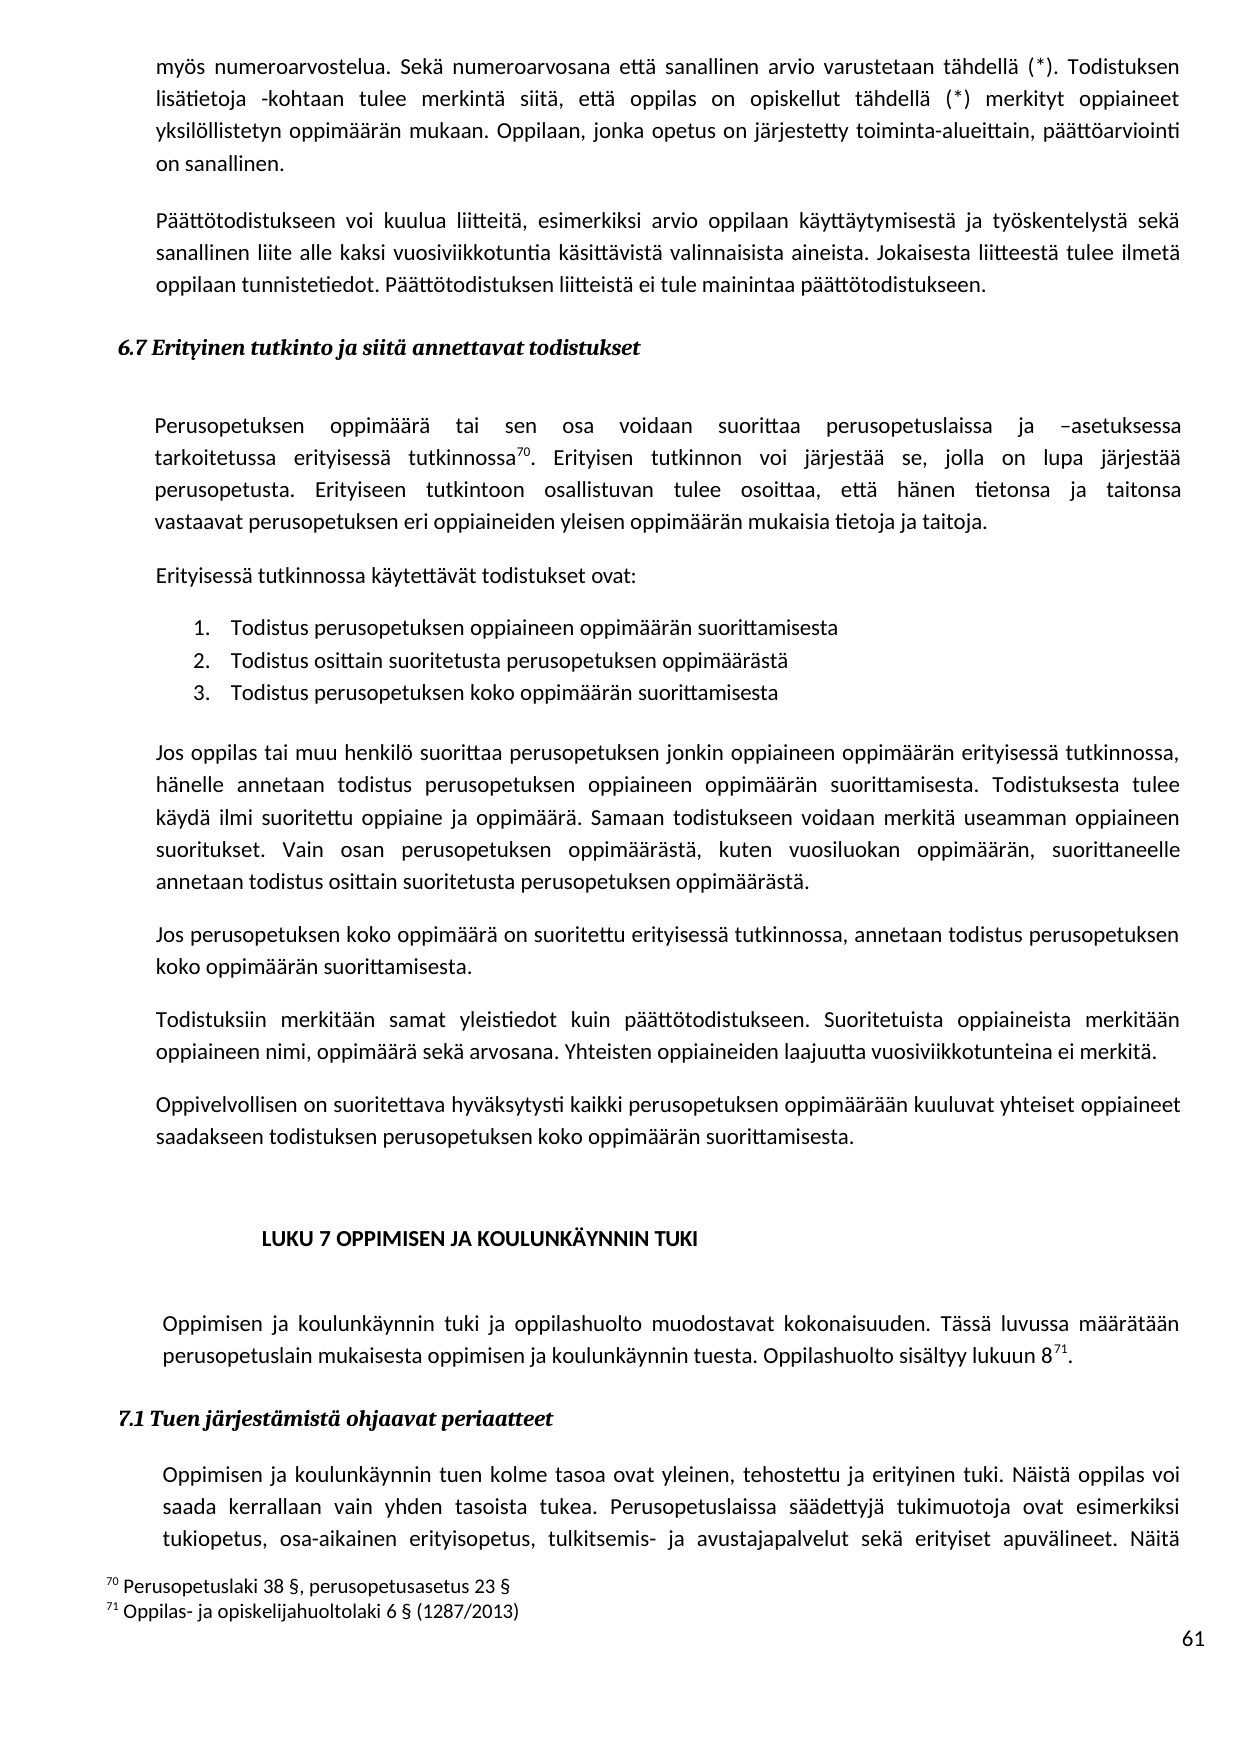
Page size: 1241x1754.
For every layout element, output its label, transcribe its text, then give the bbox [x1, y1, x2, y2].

text Oppivelvollisen on suoritettava hyväksytysti kaikki perusopetuksen oppimäärään kuuluvat yhteiset oppiaineet saadakseen todistuksen perusopetuksen koko oppimäärän suorittamisesta. [156, 1090, 1181, 1150]
list Todistus perusopetuksen koko oppimäärän suorittamisesta [193, 678, 1205, 706]
list Todistus perusopetuksen oppiaineen oppimäärän suorittamisesta [193, 613, 1205, 642]
text Erityisessä tutkinnossa käytettävät todistukset ovat: [156, 561, 1205, 589]
text Päättötodistukseen voi kuulua liitteitä, esimerkiksi arvio oppilaan käyttäytymisestä ja työskentelystä sekä sanallinen liite alle kaksi vuosiviikkotuntia käsittävistä valinnaisista aineista. Jokaisesta liitteestä tulee ilmetä oppilaan tunnistetiedot. Päättötodistuksen liitteistä ei tule mainintaa päättötodistukseen. [156, 206, 1182, 298]
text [162, 1460, 1182, 1552]
subtitle LUKU 7 OPPIMISEN JA KOULUNKÄYNNIN TUKI [262, 1224, 1205, 1252]
text Oppimisen ja koulunkäynnin tuki ja oppilashuolto muodostavat kokonaisuuden. Tässä luvussa määrätään perusopetuslain mukaisesta oppimisen ja koulunkäynnin tuesta. Oppilashuolto sisältyy lukuun 8. [162, 1309, 1182, 1369]
subtitle 7.1 Tuen järjestämistä ohjaavat periaatteet [118, 1405, 1205, 1432]
text Perusopetuksen oppimäärä tai sen osa voidaan suorittaa perusopetuslaissa ja –asetuksessa tarkoitetussa erityisessä tutkinnossa. Erityisen tutkinnon voi järjestää se, jolla on lupa järjestää perusopetusta. Erityiseen tutkintoon osallistuvan tulee osoittaa, että hänen tietonsa ja taitonsa vastaavat perusopetuksen eri oppiaineiden yleisen oppimäärän mukaisia tietoja ja taitoja. [154, 411, 1182, 536]
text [156, 52, 1182, 177]
list Todistus osittain suoritetusta perusopetuksen oppimäärästä [193, 646, 1205, 674]
text Todistuksiin merkitään samat yleistiedot kuin päättötodistukseen. Suoritetuista oppiaineista merkitään oppiaineen nimi, oppimäärä sekä arvosana. Yhteisten oppiaineiden laajuutta vuosiviikkotunteina ei merkitä. [156, 1005, 1181, 1065]
subtitle 6.7 Erityinen tutkinto ja siitä annettavat todistukset [118, 335, 1205, 361]
text Jos oppilas tai muu henkilö suorittaa perusopetuksen jonkin oppiaineen oppimäärän erityisessä tutkinnossa, hänelle annetaan todistus perusopetuksen oppiaineen oppimäärän suorittamisesta. Todistuksesta tulee käydä ilmi suoritettu oppiaine ja oppimäärä. Samaan todistukseen voidaan merkitä useamman oppiaineen suoritukset. Vain osan perusopetuksen oppimäärästä, kuten vuosiluokan oppimäärän, suorittaneelle annetaan todistus osittain suoritetusta perusopetuksen oppimäärästä. [156, 738, 1182, 895]
text Jos perusopetuksen koko oppimäärä on suoritettu erityisessä tutkinnossa, annetaan todistus perusopetuksen koko oppimäärän suorittamisesta. [156, 920, 1181, 980]
